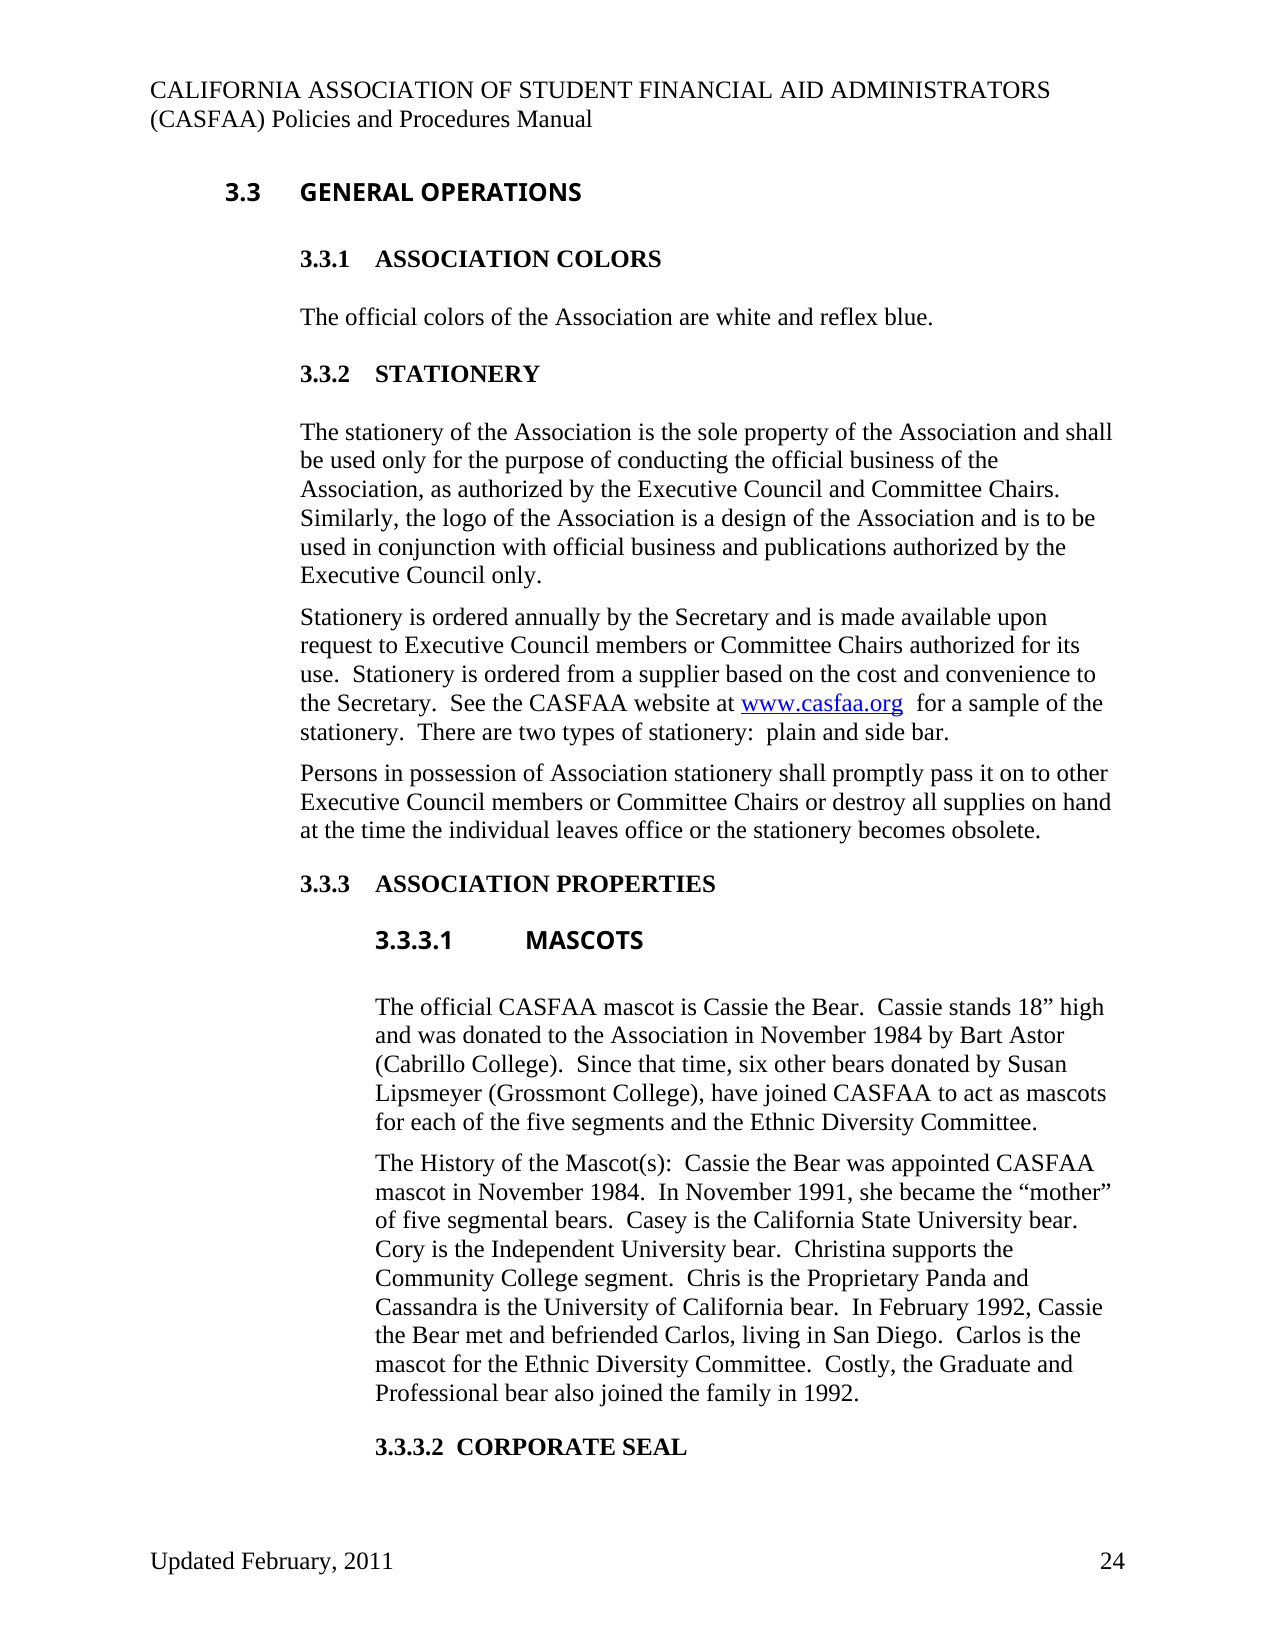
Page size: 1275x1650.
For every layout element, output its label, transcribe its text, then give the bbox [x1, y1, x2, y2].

subtitle 3.3.3 ASSOCIATION PROPERTIES [150, 869, 1125, 898]
subtitle 3.3 GENERAL OPERATIONS [150, 175, 1125, 209]
text The official colors of the Association are white and reflex blue. [150, 302, 1125, 330]
subtitle 3.3.3.2 CORPORATE SEAL [150, 1432, 1125, 1461]
text Persons in possession of Association stationery shall promptly pass it on to other Executive Council members or Committee Chairs or destroy all supplies on hand at the time the individual leaves office or the stationery becomes obsolete. [300, 758, 1125, 844]
subtitle 3.3.3.1 MASCOTS [150, 923, 1125, 957]
text The official CASFAA mascot is Cassie the Bear. Cassie stands 18” high and was donated to the Association in November 1984 by Bart Astor (). Since that time, six other bears donated by Susan Lipsmeyer (), have joined CASFAA to act as mascots for each of the five segments and the Ethnic Diversity Committee. [375, 992, 1125, 1136]
text 3.3.2 STATIONERY [150, 359, 1125, 388]
text Stationery is ordered annually by the Secretary and is made available upon request to Executive Council members or Committee Chairs authorized for its use. Stationery is ordered from a supplier based on the cost and convenience to the Secretary. See the CASFAA website at www.casfaa.org for a sample of the stationery. There are two types of stationery: plain and side bar. [300, 602, 1125, 745]
text The History of the Mascot(s): Cassie the Bear was appointed CASFAA mascot in November 1984. In November 1991, she became the “mother” of five segmental bears. Casey is the bear. Cory is the bear. Christina supports the Community College segment. Chris is the Proprietary Panda and Cassandra is the bear. In February 1992, Cassie the Bear met and befriended Carlos, living in . Carlos is the mascot for the Ethnic Diversity Committee. Costly, the Graduate and Professional bear also joined the family in 1992. [375, 1148, 1125, 1407]
text The stationery of the Association is the sole property of the Association and shall be used only for the purpose of conducting the official business of the Association, as authorized by the Executive Council and Committee Chairs. Similarly, the logo of the Association is a design of the Association and is to be used in conjunction with official business and publications authorized by the Executive Council only. [300, 417, 1125, 589]
text 3.3.1 ASSOCIATION COLORS [150, 244, 1125, 273]
